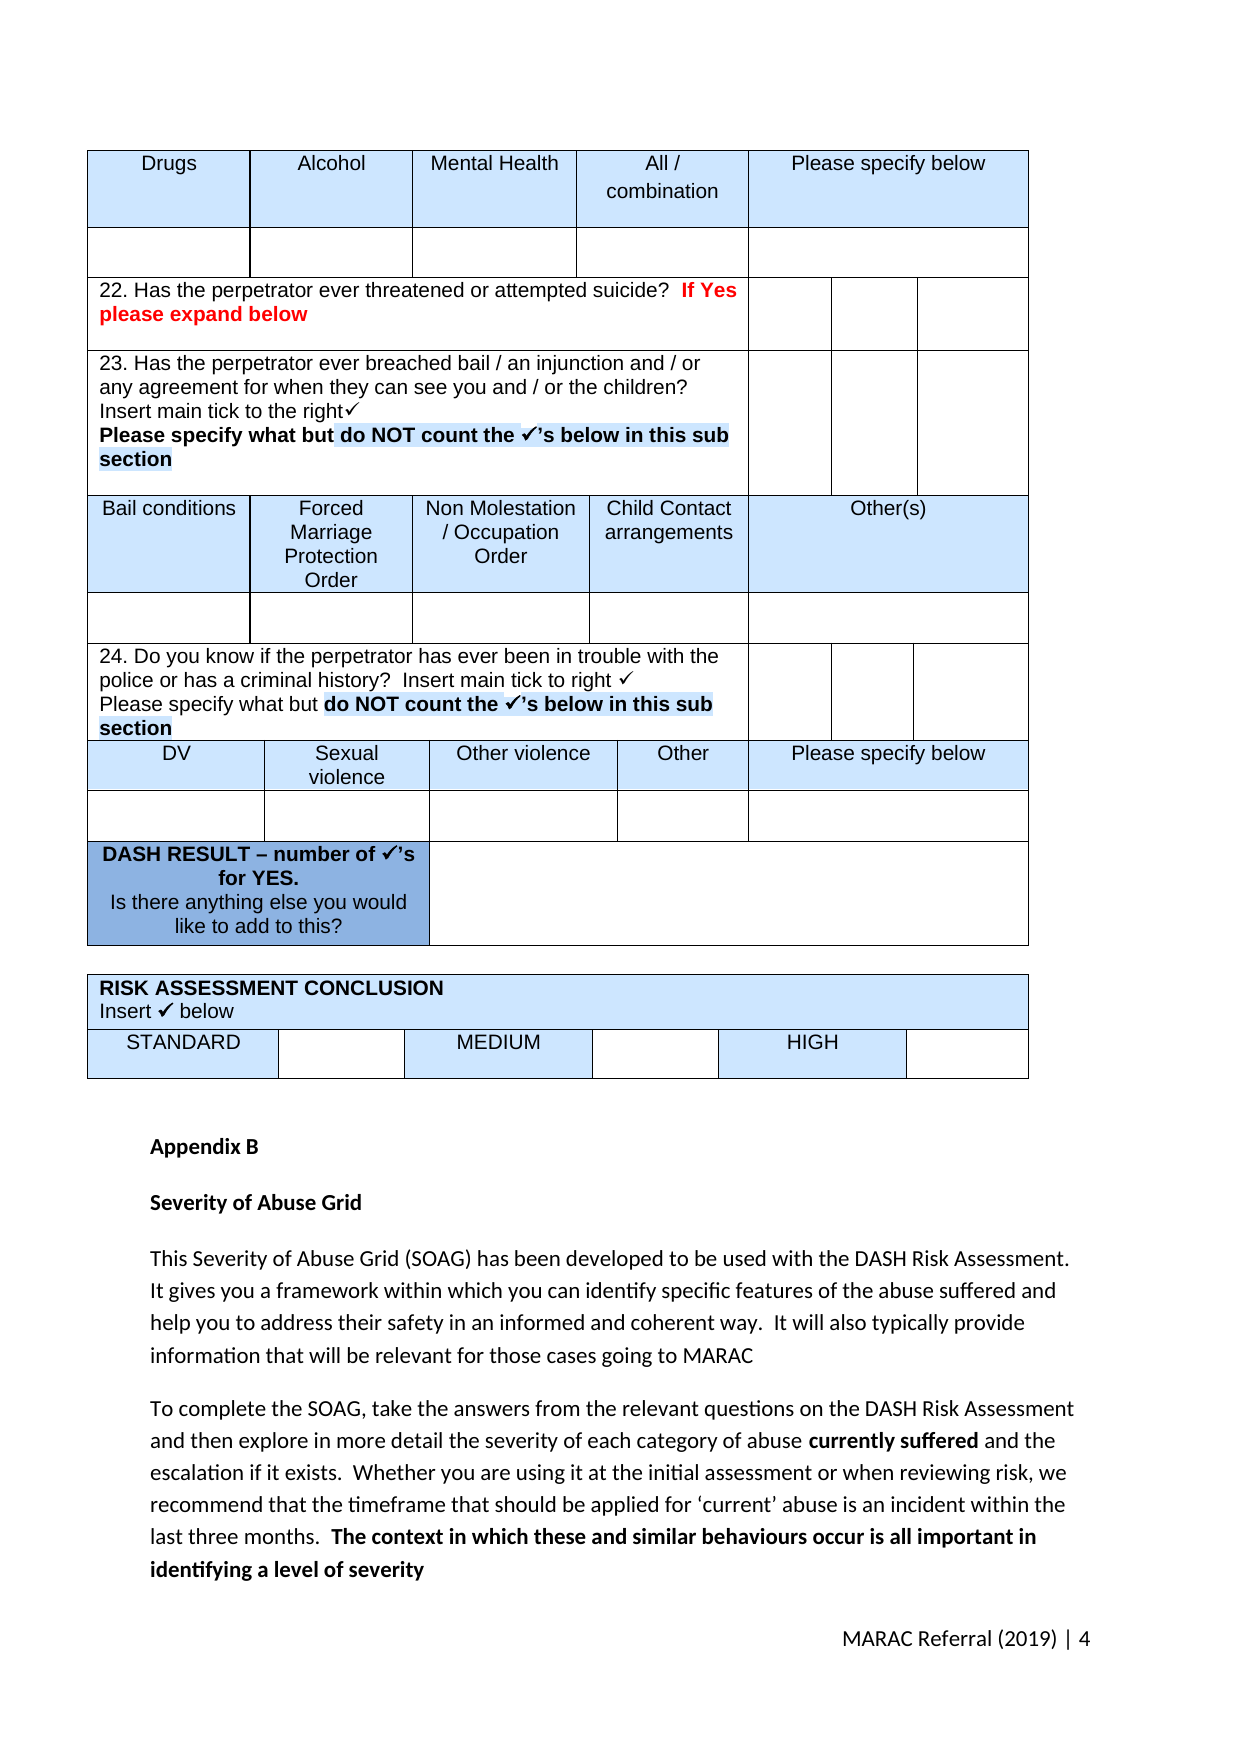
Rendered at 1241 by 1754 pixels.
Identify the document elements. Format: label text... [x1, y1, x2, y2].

text To complete the SOAG, take the answers from the relevant questions on the DASH Risk Assessment and then explore in more detail the severity of each category of abuse currently suffered and the escalation if it exists. Whether you are using it at the initial assessment or when reviewing risk, we recommend that the timeframe that should be applied for ‘current’ abuse is an incident within the last three months. The context in which these and similar behaviours occur is all important in identifying a level of severity [150, 1394, 1090, 1583]
table_cell [918, 278, 1028, 350]
table_cell Drugs [88, 151, 249, 227]
table_cell [749, 351, 831, 495]
table_cell [430, 842, 1028, 945]
table_cell [265, 791, 429, 841]
table_header RISK ASSESSMENT CONCLUSION Insert below [88, 975, 1028, 1029]
table_cell [914, 644, 1028, 740]
table_cell Please specify below [749, 151, 1028, 227]
table_cell 24. Do you know if the perpetrator has ever been in trouble with the police or has a criminal history? Insert main tick to right Please specify what but do NOT count the ’s below in this sub section [88, 644, 748, 740]
table_cell Bail conditions [88, 496, 249, 592]
table_cell [590, 593, 748, 643]
table_cell Other violence [430, 741, 617, 789]
table_cell [918, 351, 1028, 495]
table_cell HIGH [719, 1030, 906, 1078]
table_cell [749, 791, 1028, 841]
table_cell [749, 593, 1028, 643]
table_cell Please specify below [749, 741, 1028, 789]
table_cell Mental Health [413, 151, 576, 227]
text This Severity of Abuse Grid (SOAG) has been developed to be used with the DASH Risk Assessment. It gives you a framework within which you can identify specific features of the abuse suffered and help you to address their safety in an informed and coherent way. It will also typically provide information that will be relevant for those cases going to MARAC [150, 1244, 1090, 1369]
table_cell [749, 644, 831, 740]
text Appendix B [150, 1132, 1090, 1160]
table_cell Other [618, 741, 748, 789]
table_cell DV [88, 741, 264, 789]
table_cell [88, 791, 264, 841]
table_cell Sexual violence [265, 741, 429, 789]
table_cell [577, 228, 748, 277]
table_cell [88, 593, 249, 643]
table_cell DASH RESULT – number of ’s for YES. Is there anything else you would like to add to this? [88, 842, 429, 945]
table_cell STANDARD [88, 1030, 278, 1078]
table_cell [593, 1030, 718, 1078]
table_cell [749, 228, 1028, 277]
table_cell [832, 351, 917, 495]
table_cell [251, 593, 412, 643]
text Severity of Abuse Grid [150, 1188, 1090, 1216]
table_cell 22. Has the perpetrator ever threatened or attempted suicide? If Yes please expand below [88, 278, 748, 350]
table_cell [832, 644, 913, 740]
table_cell [279, 1030, 404, 1078]
table_cell [832, 278, 917, 350]
table_cell [413, 228, 576, 277]
table_cell Forced Marriage Protection Order [251, 496, 412, 592]
table_cell Non Molestation / Occupation Order [413, 496, 589, 592]
table_cell Alcohol [251, 151, 412, 227]
table_cell Other(s) [749, 496, 1028, 592]
table_cell [749, 278, 831, 350]
table_cell Child Contact arrangements [590, 496, 748, 592]
table_cell MEDIUM [405, 1030, 592, 1078]
table_cell 23. Has the perpetrator ever breached bail / an injunction and / or any agreement for when they can see you and / or the children? Insert main tick to the right Please specify what but do NOT count the ’s below in this sub section [88, 351, 748, 495]
table_cell [907, 1030, 1028, 1078]
table_cell [430, 791, 617, 841]
table_cell [251, 228, 412, 277]
table_cell [618, 791, 748, 841]
table_cell [88, 228, 249, 277]
table_cell All / combination [577, 151, 748, 227]
table_cell [413, 593, 589, 643]
